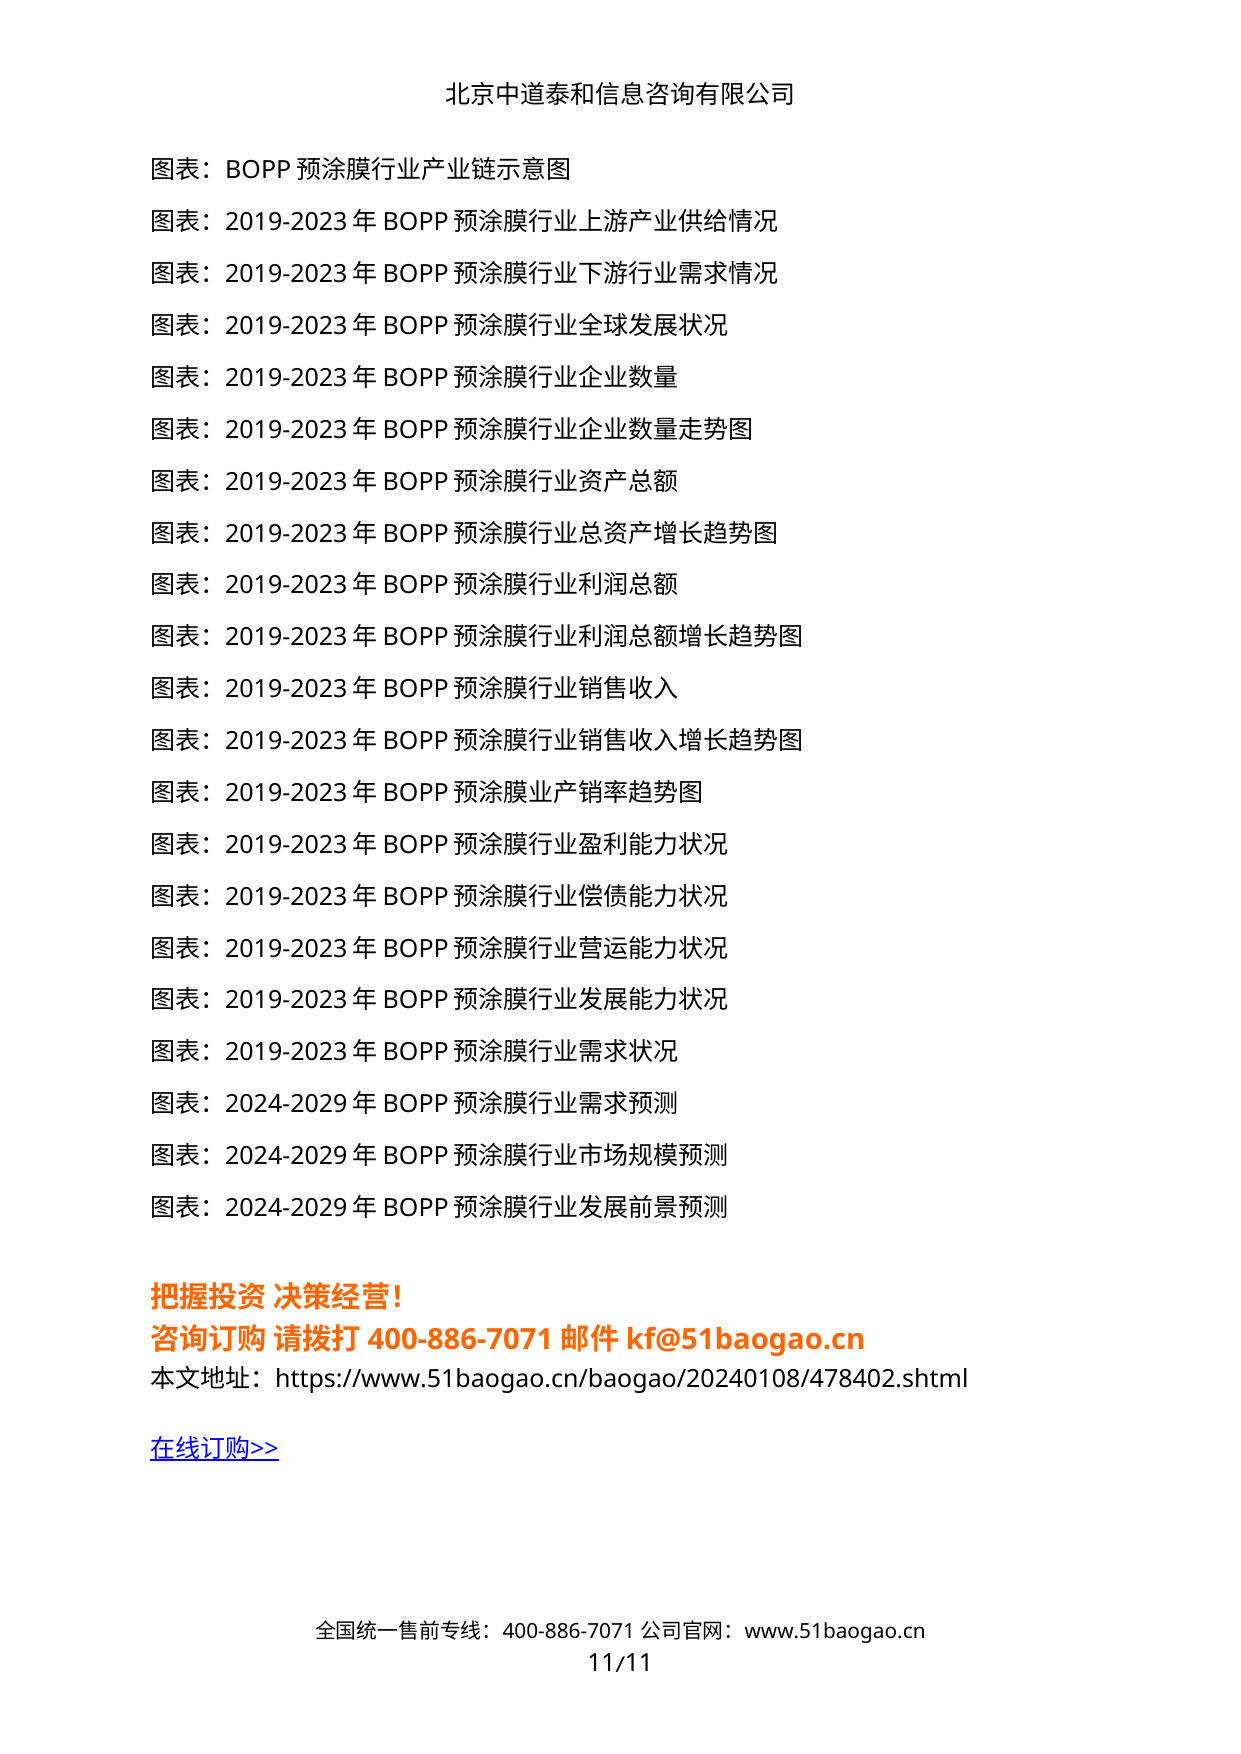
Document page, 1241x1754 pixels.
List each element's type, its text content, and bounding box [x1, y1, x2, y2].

text 图表：2019-2023年BOPP预涂膜行业发展能力状况 [150, 980, 1090, 1016]
text 图表：2019-2023年BOPP预涂膜行业需求状况 [150, 1032, 1090, 1068]
text 图表：2019-2023年BOPP预涂膜行业利润总额 [150, 565, 1090, 601]
text 图表：2019-2023年BOPP预涂膜行业盈利能力状况 [150, 824, 1090, 861]
text 图表：2019-2023年BOPP预涂膜行业企业数量走势图 [150, 409, 1090, 446]
text 在线订购>> [150, 1394, 1090, 1465]
text 图表：2019-2023年BOPP预涂膜业产销率趋势图 [150, 772, 1090, 809]
text 图表：2019-2023年BOPP预涂膜行业上游产业供给情况 [150, 202, 1090, 238]
text 图表：2019-2023年BOPP预涂膜行业销售收入 [150, 669, 1090, 705]
text 把握投资 决策经营！咨询订购 请拨打 400-886-7071 邮件 kf@51baogao.cn本文地址：https://www.51baogao.cn/baogao/20240108/478402.shtml [150, 1239, 1090, 1394]
text 图表：2024-2029年BOPP预涂膜行业发展前景预测 [150, 1187, 1090, 1224]
text 图表：2019-2023年BOPP预涂膜行业销售收入增长趋势图 [150, 721, 1090, 757]
text 图表：2024-2029年BOPP预涂膜行业市场规模预测 [150, 1136, 1090, 1172]
text 图表：2019-2023年BOPP预涂膜行业企业数量 [150, 357, 1090, 394]
text 图表：2019-2023年BOPP预涂膜行业利润总额增长趋势图 [150, 617, 1090, 653]
text 图表：2019-2023年BOPP预涂膜行业偿债能力状况 [150, 876, 1090, 912]
text 图表：2019-2023年BOPP预涂膜行业全球发展状况 [150, 306, 1090, 342]
text 图表：2024-2029年BOPP预涂膜行业需求预测 [150, 1084, 1090, 1120]
text 图表：2019-2023年BOPP预涂膜行业资产总额 [150, 461, 1090, 497]
text 图表：BOPP预涂膜行业产业链示意图 [150, 150, 1090, 186]
text 图表：2019-2023年BOPP预涂膜行业下游行业需求情况 [150, 254, 1090, 290]
text 图表：2019-2023年BOPP预涂膜行业总资产增长趋势图 [150, 513, 1090, 549]
text 图表：2019-2023年BOPP预涂膜行业营运能力状况 [150, 928, 1090, 964]
